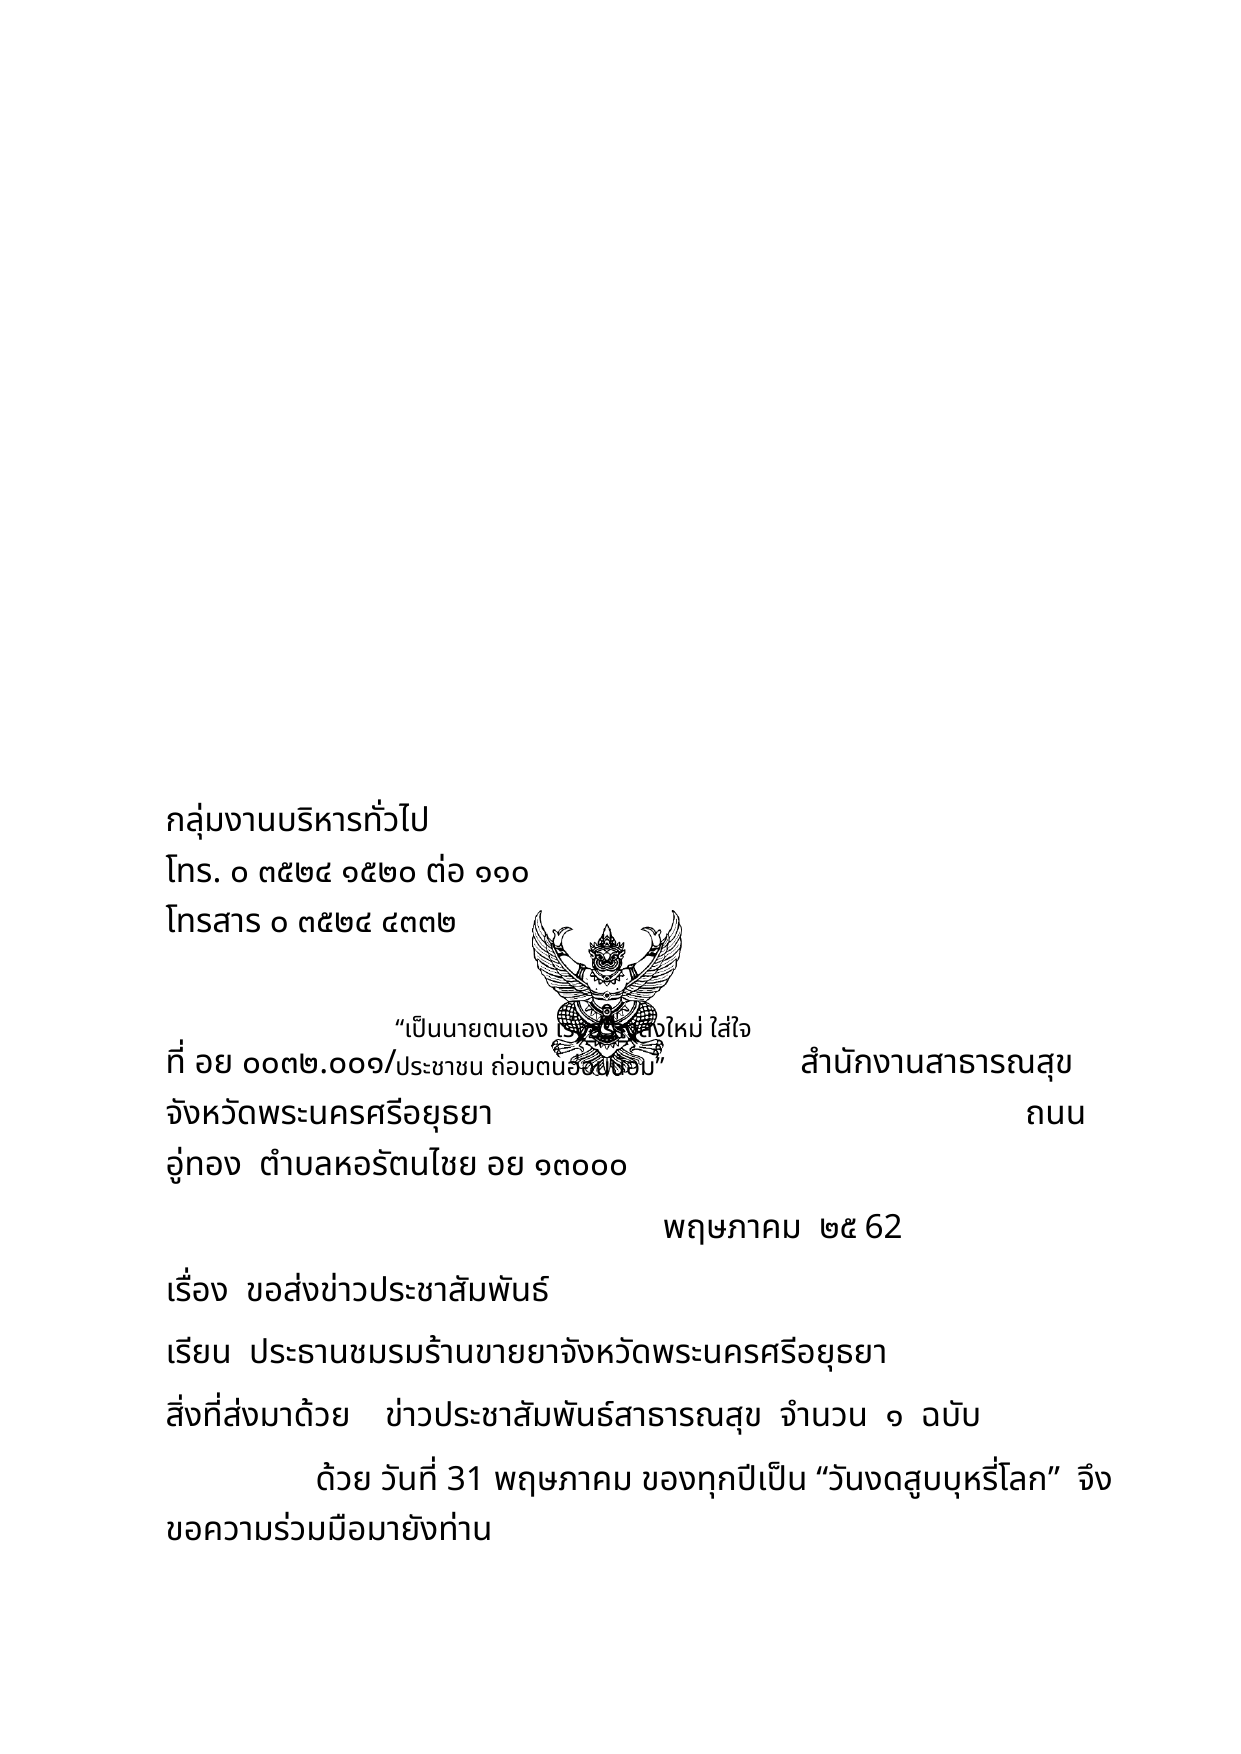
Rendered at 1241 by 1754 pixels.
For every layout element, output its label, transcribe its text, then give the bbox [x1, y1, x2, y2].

text สิ่งที่ส่งมาด้วย ข่าวประชาสัมพันธ์สาธารณสุข จำนวน ๑ ฉบับ [165, 1391, 1122, 1442]
text โทร. ๐ ๓๕๒๔ ๑๕๒๐ ต่อ ๑๑๐ [165, 846, 1122, 897]
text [165, 1454, 1122, 1555]
text กลุ่มงานบริหารทั่วไป [165, 342, 1122, 846]
text เรื่อง ขอส่งข่าวประชาสัมพันธ์ [165, 1266, 1122, 1316]
text พฤษภาคม ๒๕62 [165, 1202, 1122, 1253]
text ที่ อย ๐๐๓๒.๐๐๑/ สำนักงานสาธารณสุขจังหวัดพระนครศรีอยุธยา ถนนอู่ทอง ตำบลหอรัตนไชย อย ๑๓๐๐๐ [165, 1038, 1122, 1190]
text โทรสาร ๐ ๓๕๒๔ ๔๓๓๒ [165, 897, 1122, 947]
picture [532, 947, 682, 1038]
text เรียน ประธานชมรมร้านขายยาจังหวัดพระนครศรีอยุธยา [165, 1328, 1122, 1379]
